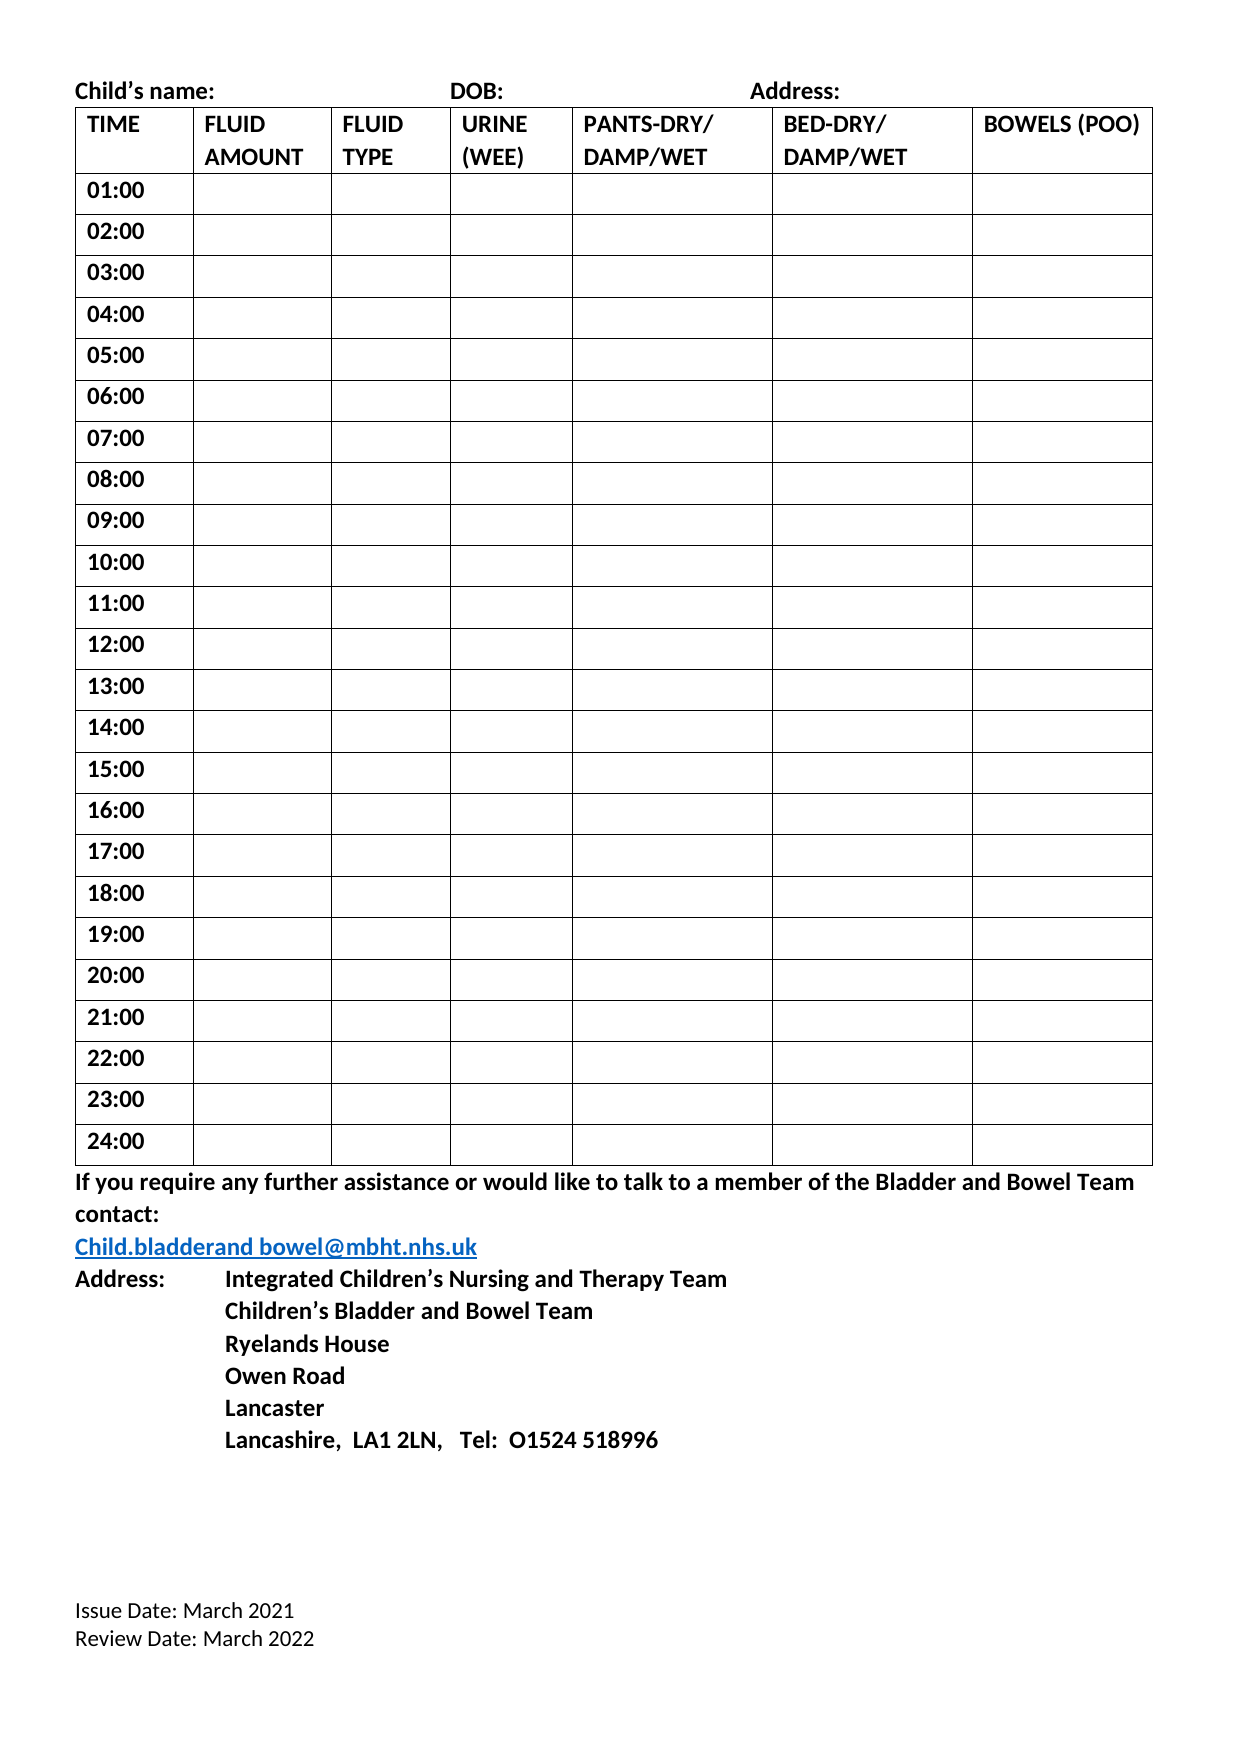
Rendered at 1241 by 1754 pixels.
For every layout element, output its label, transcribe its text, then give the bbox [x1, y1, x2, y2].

table_cell 11:00 [76, 587, 193, 628]
table_cell [773, 918, 972, 958]
table_cell 21:00 [76, 1001, 193, 1041]
text If you require any further assistance or would like to talk to a member of the Bladder and Bowel Team contact: [75, 1166, 1165, 1229]
text Child’s name: DOB: Address: [75, 75, 1165, 106]
table_cell [451, 339, 572, 379]
table_cell [451, 546, 572, 586]
table_cell [451, 256, 572, 297]
table_cell 14:00 [76, 711, 193, 752]
table_cell [194, 670, 331, 710]
table_cell [332, 546, 450, 586]
table_cell [573, 670, 772, 710]
table_cell [773, 629, 972, 669]
table_cell [773, 711, 972, 752]
table_cell [194, 1001, 331, 1041]
table_cell [973, 505, 1152, 545]
table_cell [332, 1125, 450, 1165]
table_cell [194, 256, 331, 297]
table_cell [194, 174, 331, 214]
table_cell [773, 835, 972, 876]
table_cell [973, 256, 1152, 297]
table_cell [573, 1125, 772, 1165]
table_cell [573, 339, 772, 379]
table_cell 23:00 [76, 1084, 193, 1124]
table_cell [973, 918, 1152, 958]
table_cell [332, 918, 450, 958]
table_cell [451, 877, 572, 917]
table_cell [194, 298, 331, 338]
table_cell [773, 339, 972, 379]
table_cell [332, 1084, 450, 1124]
table_cell [973, 174, 1152, 214]
table_cell [973, 670, 1152, 710]
table_cell 01:00 [76, 174, 193, 214]
table_header BOWELS (POO) [973, 108, 1152, 173]
table_cell [194, 546, 331, 586]
table_cell [573, 960, 772, 1000]
table_cell [973, 1042, 1152, 1082]
table_cell 04:00 [76, 298, 193, 338]
table_cell [973, 215, 1152, 255]
table_header PANTS-DRY/DAMP/WET [573, 108, 772, 173]
table_cell [332, 629, 450, 669]
table_cell 09:00 [76, 505, 193, 545]
table_cell [773, 753, 972, 793]
table_cell [332, 215, 450, 255]
table_cell [573, 546, 772, 586]
table_cell [451, 1125, 572, 1165]
table_header URINE (WEE) [451, 108, 572, 173]
table_cell [451, 711, 572, 752]
text Ryelands House [150, 1328, 1165, 1358]
table_cell 02:00 [76, 215, 193, 255]
table_cell [451, 298, 572, 338]
table_cell [973, 629, 1152, 669]
table_cell [194, 960, 331, 1000]
table_cell 15:00 [76, 753, 193, 793]
text Lancaster [150, 1392, 1165, 1423]
table_cell [973, 381, 1152, 421]
table_cell [973, 422, 1152, 462]
table_cell [451, 505, 572, 545]
table_cell [194, 629, 331, 669]
table_cell [451, 1084, 572, 1124]
table_cell 10:00 [76, 546, 193, 586]
table_cell [573, 918, 772, 958]
table_cell [332, 711, 450, 752]
table_cell [773, 381, 972, 421]
table_cell [973, 711, 1152, 752]
table_cell [451, 1001, 572, 1041]
table_cell [451, 174, 572, 214]
table_cell [973, 960, 1152, 1000]
table_cell [332, 877, 450, 917]
table_cell [332, 463, 450, 503]
table_cell 12:00 [76, 629, 193, 669]
table_cell [773, 215, 972, 255]
table_cell [773, 422, 972, 462]
table_cell [451, 463, 572, 503]
table_cell [332, 1001, 450, 1041]
table_cell [773, 1125, 972, 1165]
table_cell [194, 918, 331, 958]
table_cell [973, 835, 1152, 876]
table_cell [194, 422, 331, 462]
table_cell [451, 794, 572, 834]
table_cell 13:00 [76, 670, 193, 710]
table_cell [773, 1042, 972, 1082]
table_cell [773, 960, 972, 1000]
table_cell 06:00 [76, 381, 193, 421]
table_cell 22:00 [76, 1042, 193, 1082]
table_cell [194, 794, 331, 834]
table_cell [332, 298, 450, 338]
table_cell [194, 711, 331, 752]
table_cell [194, 505, 331, 545]
table_cell [773, 1001, 972, 1041]
table_cell 03:00 [76, 256, 193, 297]
table_cell [573, 381, 772, 421]
table_cell [194, 339, 331, 379]
table_cell [451, 670, 572, 710]
table_cell [573, 587, 772, 628]
table_cell 24:00 [76, 1125, 193, 1165]
table_cell [332, 753, 450, 793]
table_cell [194, 877, 331, 917]
text Address: Integrated Children’s Nursing and Therapy Team [75, 1263, 1165, 1294]
text Lancashire, LA1 2LN, Tel: O1524 518996 [150, 1424, 1165, 1455]
table_cell [332, 670, 450, 710]
table_cell [973, 877, 1152, 917]
table_cell [451, 422, 572, 462]
table_cell [973, 1001, 1152, 1041]
text Child.bladderand bowel@mbht.nhs.uk [75, 1231, 1165, 1261]
table_header BED-DRY/DAMP/WET [773, 108, 972, 173]
table_cell [773, 794, 972, 834]
table_cell [773, 505, 972, 545]
table_cell [332, 505, 450, 545]
table_cell [194, 215, 331, 255]
table_cell [194, 381, 331, 421]
table_cell [194, 1125, 331, 1165]
table_header TIME [76, 108, 193, 173]
table_cell [332, 835, 450, 876]
table_cell [451, 1042, 572, 1082]
table_cell [773, 1084, 972, 1124]
table_cell [573, 877, 772, 917]
table_cell [573, 422, 772, 462]
table_cell [451, 215, 572, 255]
table_cell [573, 505, 772, 545]
table_cell [194, 463, 331, 503]
table_cell [573, 629, 772, 669]
text Owen Road [150, 1360, 1165, 1391]
table_cell [451, 753, 572, 793]
table_cell [573, 215, 772, 255]
table_cell [451, 381, 572, 421]
table_cell [194, 753, 331, 793]
table_cell [451, 587, 572, 628]
table_cell 19:00 [76, 918, 193, 958]
table_cell [332, 174, 450, 214]
table_cell [573, 711, 772, 752]
table_cell [332, 1042, 450, 1082]
table_cell [773, 877, 972, 917]
table_cell [573, 794, 772, 834]
table_header FLUID AMOUNT [194, 108, 331, 173]
table_cell [332, 587, 450, 628]
table_cell 20:00 [76, 960, 193, 1000]
text Children’s Bladder and Bowel Team [150, 1295, 1165, 1326]
table_cell [773, 463, 972, 503]
table_cell [573, 1084, 772, 1124]
table_cell [573, 1042, 772, 1082]
table_cell [573, 835, 772, 876]
table_cell 08:00 [76, 463, 193, 503]
table_cell [773, 256, 972, 297]
table_cell [194, 835, 331, 876]
table_cell [573, 174, 772, 214]
table_cell [973, 339, 1152, 379]
table_cell [973, 1125, 1152, 1165]
table_cell [973, 463, 1152, 503]
table_cell [573, 463, 772, 503]
table_cell [332, 422, 450, 462]
table_cell 18:00 [76, 877, 193, 917]
table_cell [973, 587, 1152, 628]
table_cell [573, 256, 772, 297]
table_cell [332, 381, 450, 421]
table_cell [773, 670, 972, 710]
table_cell [773, 546, 972, 586]
table_cell [332, 256, 450, 297]
table_cell [973, 753, 1152, 793]
table_cell [973, 298, 1152, 338]
table_cell 07:00 [76, 422, 193, 462]
table_cell [451, 918, 572, 958]
table_header FLUID TYPE [332, 108, 450, 173]
table_cell [773, 587, 972, 628]
table_cell [973, 1084, 1152, 1124]
table_cell [194, 1042, 331, 1082]
table_cell [573, 1001, 772, 1041]
table_cell [332, 794, 450, 834]
table_cell [451, 960, 572, 1000]
table_cell [194, 1084, 331, 1124]
table_cell [573, 753, 772, 793]
table_cell 05:00 [76, 339, 193, 379]
table_cell [332, 960, 450, 1000]
table_cell [451, 835, 572, 876]
table_cell [973, 546, 1152, 586]
table_cell 16:00 [76, 794, 193, 834]
table_cell [573, 298, 772, 338]
table_cell [194, 587, 331, 628]
table_cell [451, 629, 572, 669]
table_cell 17:00 [76, 835, 193, 876]
table_cell [332, 339, 450, 379]
table_cell [773, 174, 972, 214]
table_cell [973, 794, 1152, 834]
table_cell [773, 298, 972, 338]
